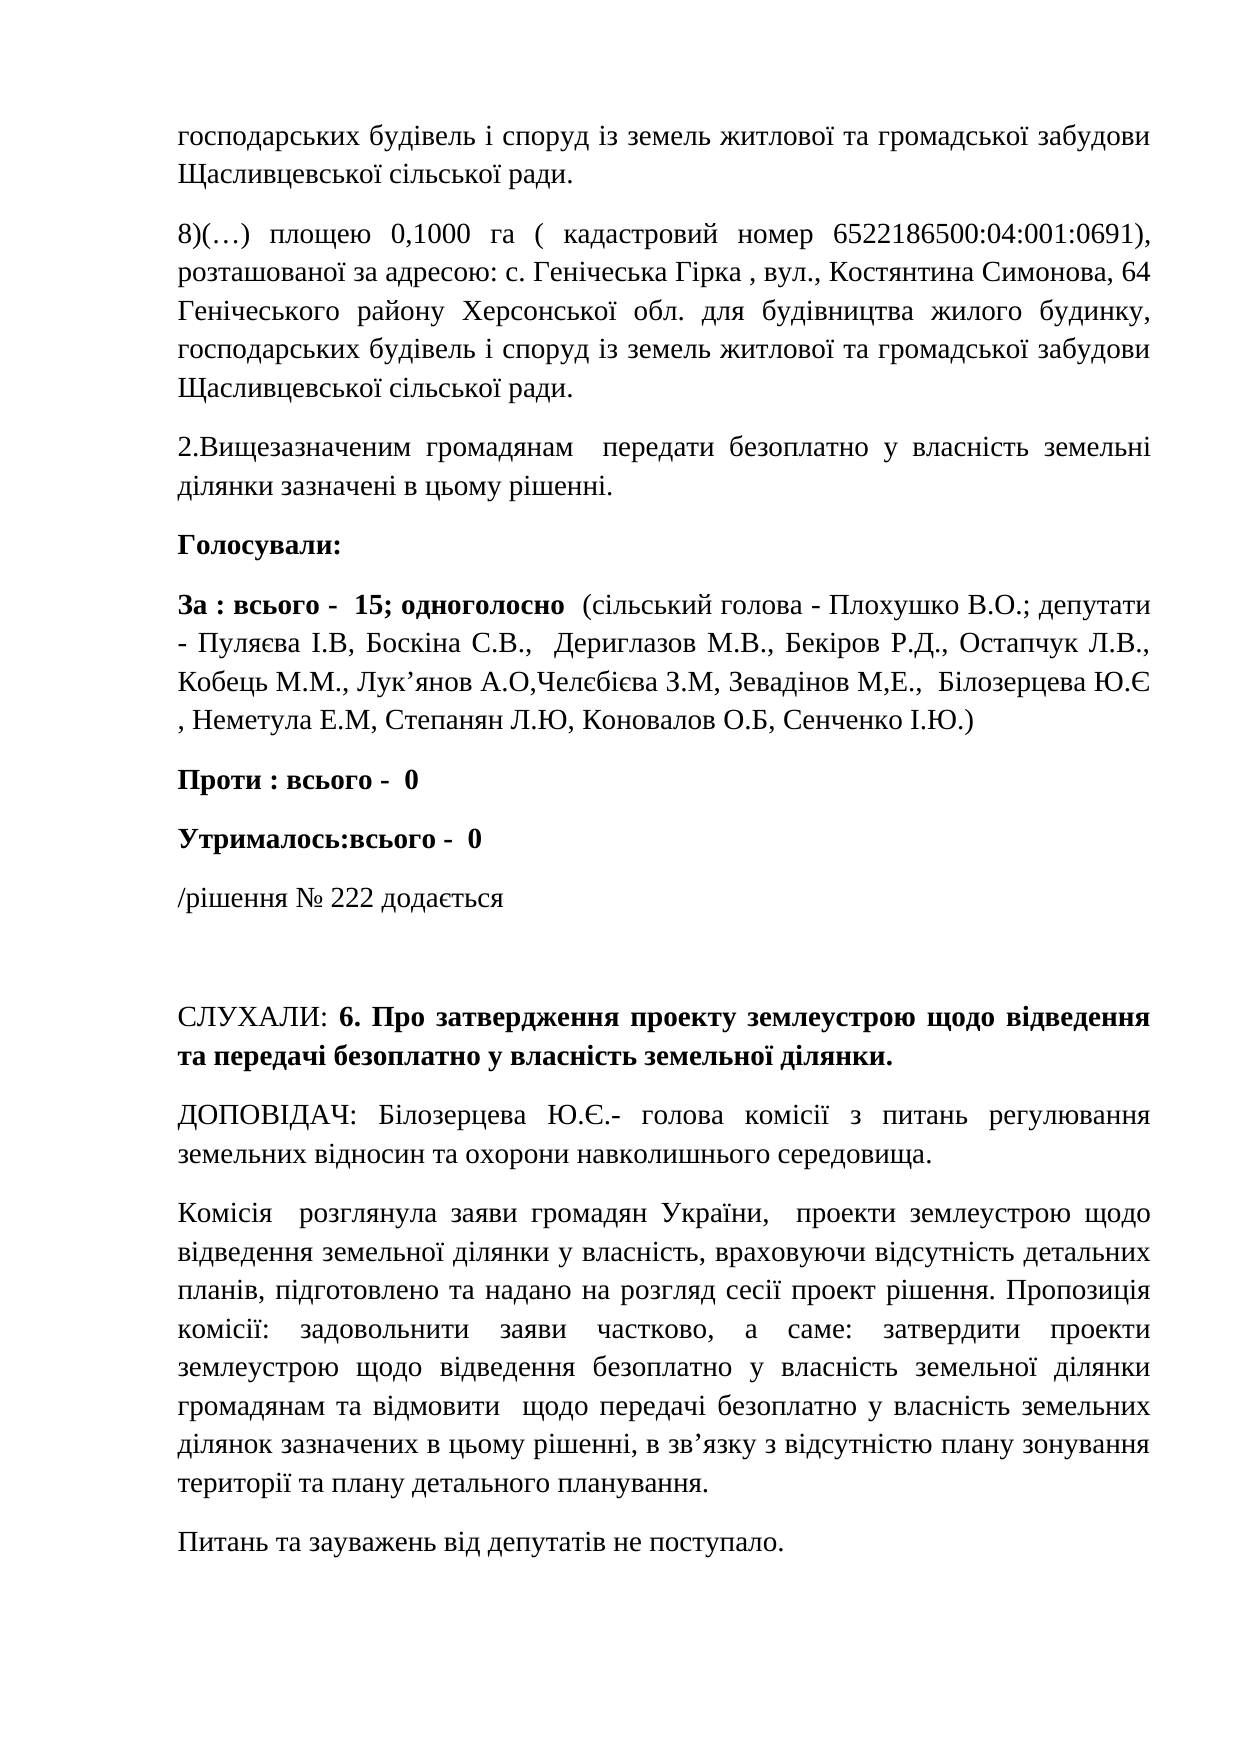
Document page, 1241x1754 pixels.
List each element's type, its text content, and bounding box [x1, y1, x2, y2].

text Утрималось:всього - 0 [177, 821, 1152, 855]
text Голосували: [177, 527, 1152, 561]
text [177, 118, 1152, 190]
text 8)(…) площею ( кадастровий номер 6522186500:04:001:0691), розташованої за адресою: с. Генічеська Гірка , вул., Костянтина Симонова, 64 Генічеського району Херсонської обл. для будівництва жилого будинку, господарських будівель і споруд із земель житлової та громадської забудови Щасливцевської сільської ради. [177, 216, 1152, 404]
text Комісія розглянула заяви громадян України, проекти землеустрою щодо відведення земельної ділянки у власність, враховуючи відсутність детальних планів, підготовлено та надано на розгляд сесії проект рішення. Пропозиція комісії: задовольнити заяви частково, а саме: затвердити проекти землеустрою щодо відведення безоплатно у власність земельної ділянки громадянам та відмовити щодо передачі безоплатно у власність земельних ділянок зазначених в цьому рішенні, в зв’язку з відсутністю плану зонування території та плану детального планування. [177, 1195, 1152, 1498]
text Питань та зауважень від депутатів не поступало. [177, 1524, 1152, 1558]
text /рішення № 222 додається [177, 881, 1152, 914]
text СЛУХАЛИ: 6. Про затвердження проекту землеустрою щодо відведення та передачі безоплатно у власність земельної ділянки. [177, 999, 1152, 1071]
text ДОПОВІДАЧ: Білозерцева Ю.Є.- голова комісії з питань регулювання земельних відносин та охорони навколишнього середовища. [177, 1097, 1152, 1169]
text Проти : всього - 0 [177, 762, 1152, 795]
text 2.Вищезазначеним громадянам передати безоплатно у власність земельні ділянки зазначені в цьому рішенні. [177, 429, 1152, 502]
text За : всього - 15; одноголосно (сільський голова - Плохушко В.О.; депутати - Пуляєва І.В, Боскіна С.В., Дериглазов М.В., Бекіров Р.Д., Остапчук Л.В., Кобець М.М., Лук’янов А.О,Челєбієва З.М, Зевадінов М,Е., Білозерцева Ю.Є , Неметула Е.М, Степанян Л.Ю, Коновалов О.Б, Сенченко І.Ю.) [177, 587, 1152, 736]
